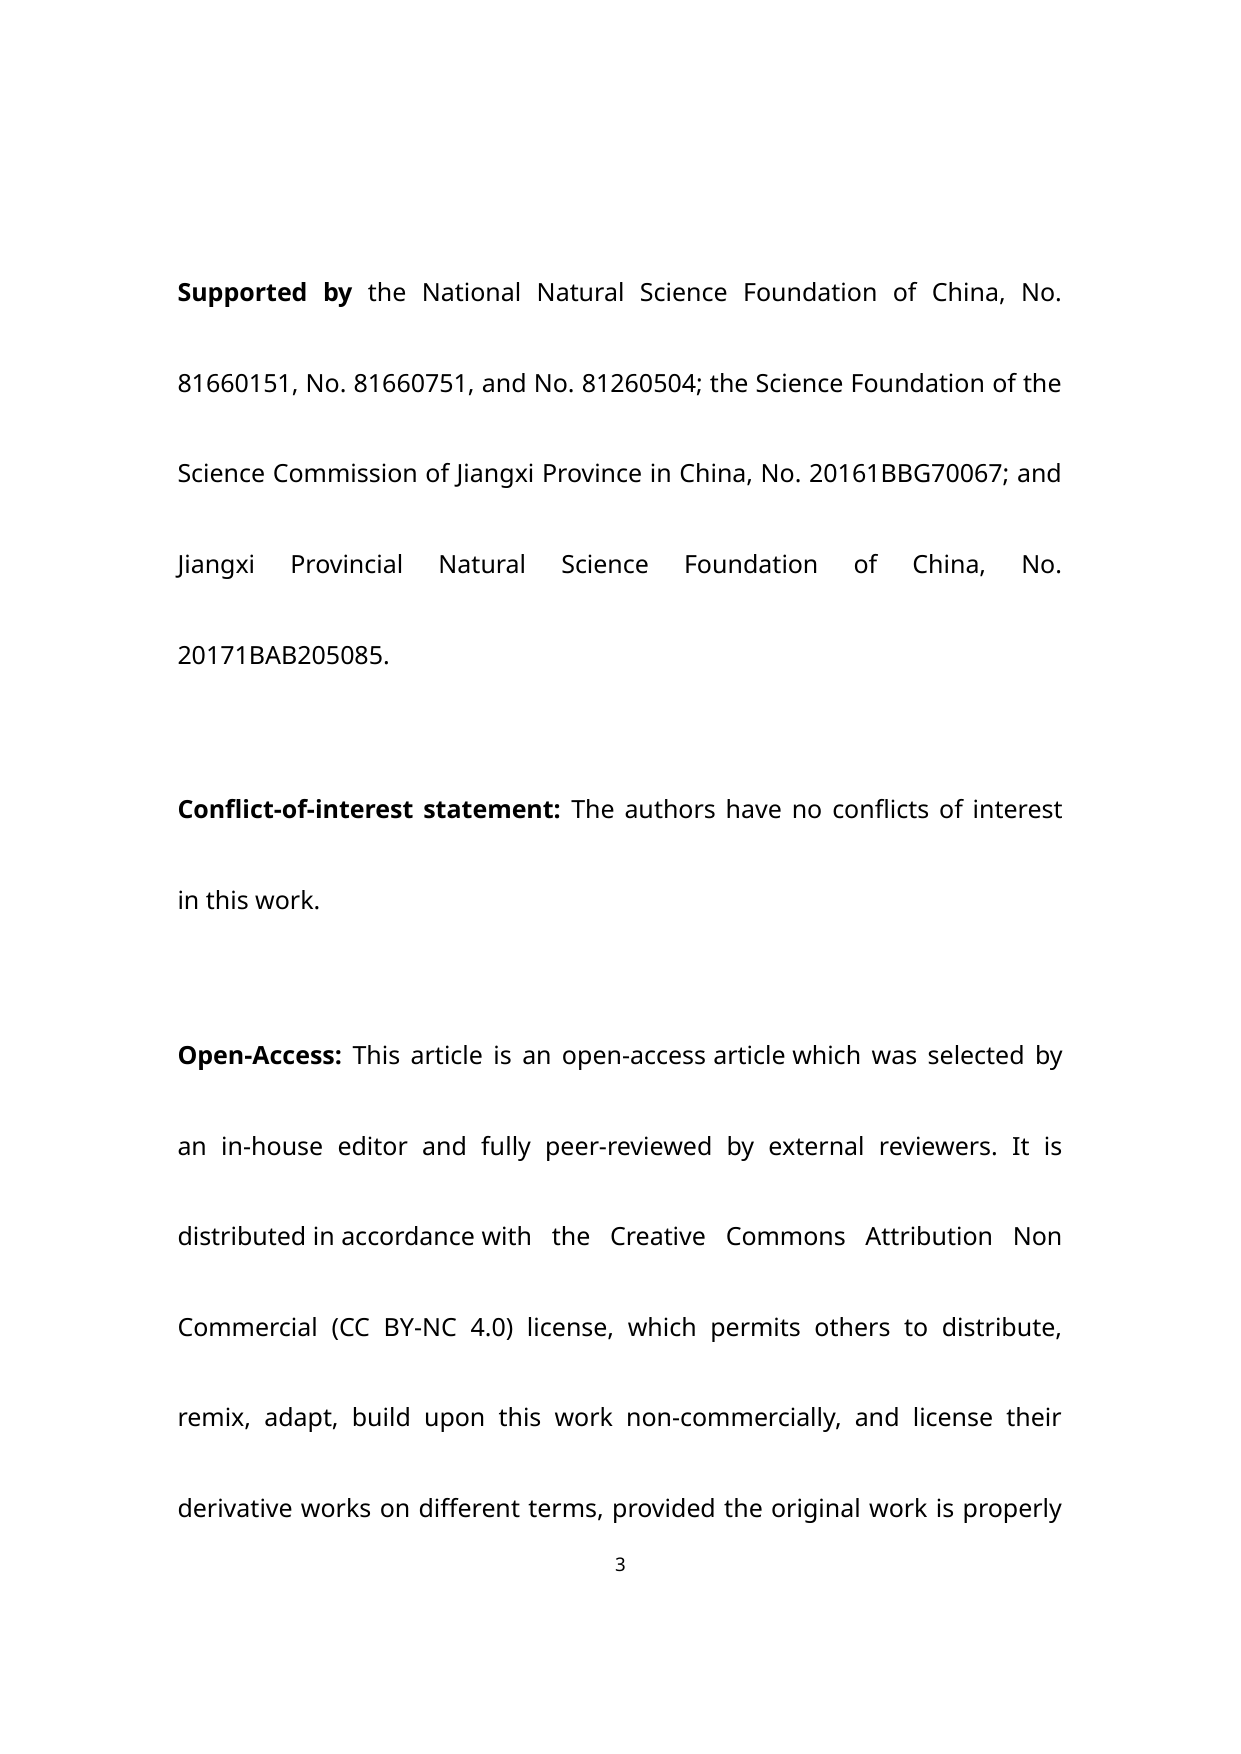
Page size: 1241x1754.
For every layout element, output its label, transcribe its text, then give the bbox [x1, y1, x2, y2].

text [177, 1024, 1063, 1538]
text Supported by the National Natural Science Foundation of China, No. 81660151, No. 81660751, and No. 81260504; the Science Foundation of the Science Commission of Jiangxi Province in China, No. 20161BBG70067; and Jiangxi Provincial Natural Science Foundation of China, No. 20171BAB205085. [177, 262, 1063, 685]
text Conflict-of-interest statement: The authors have no conﬂicts of interest in this work. [177, 779, 1063, 930]
